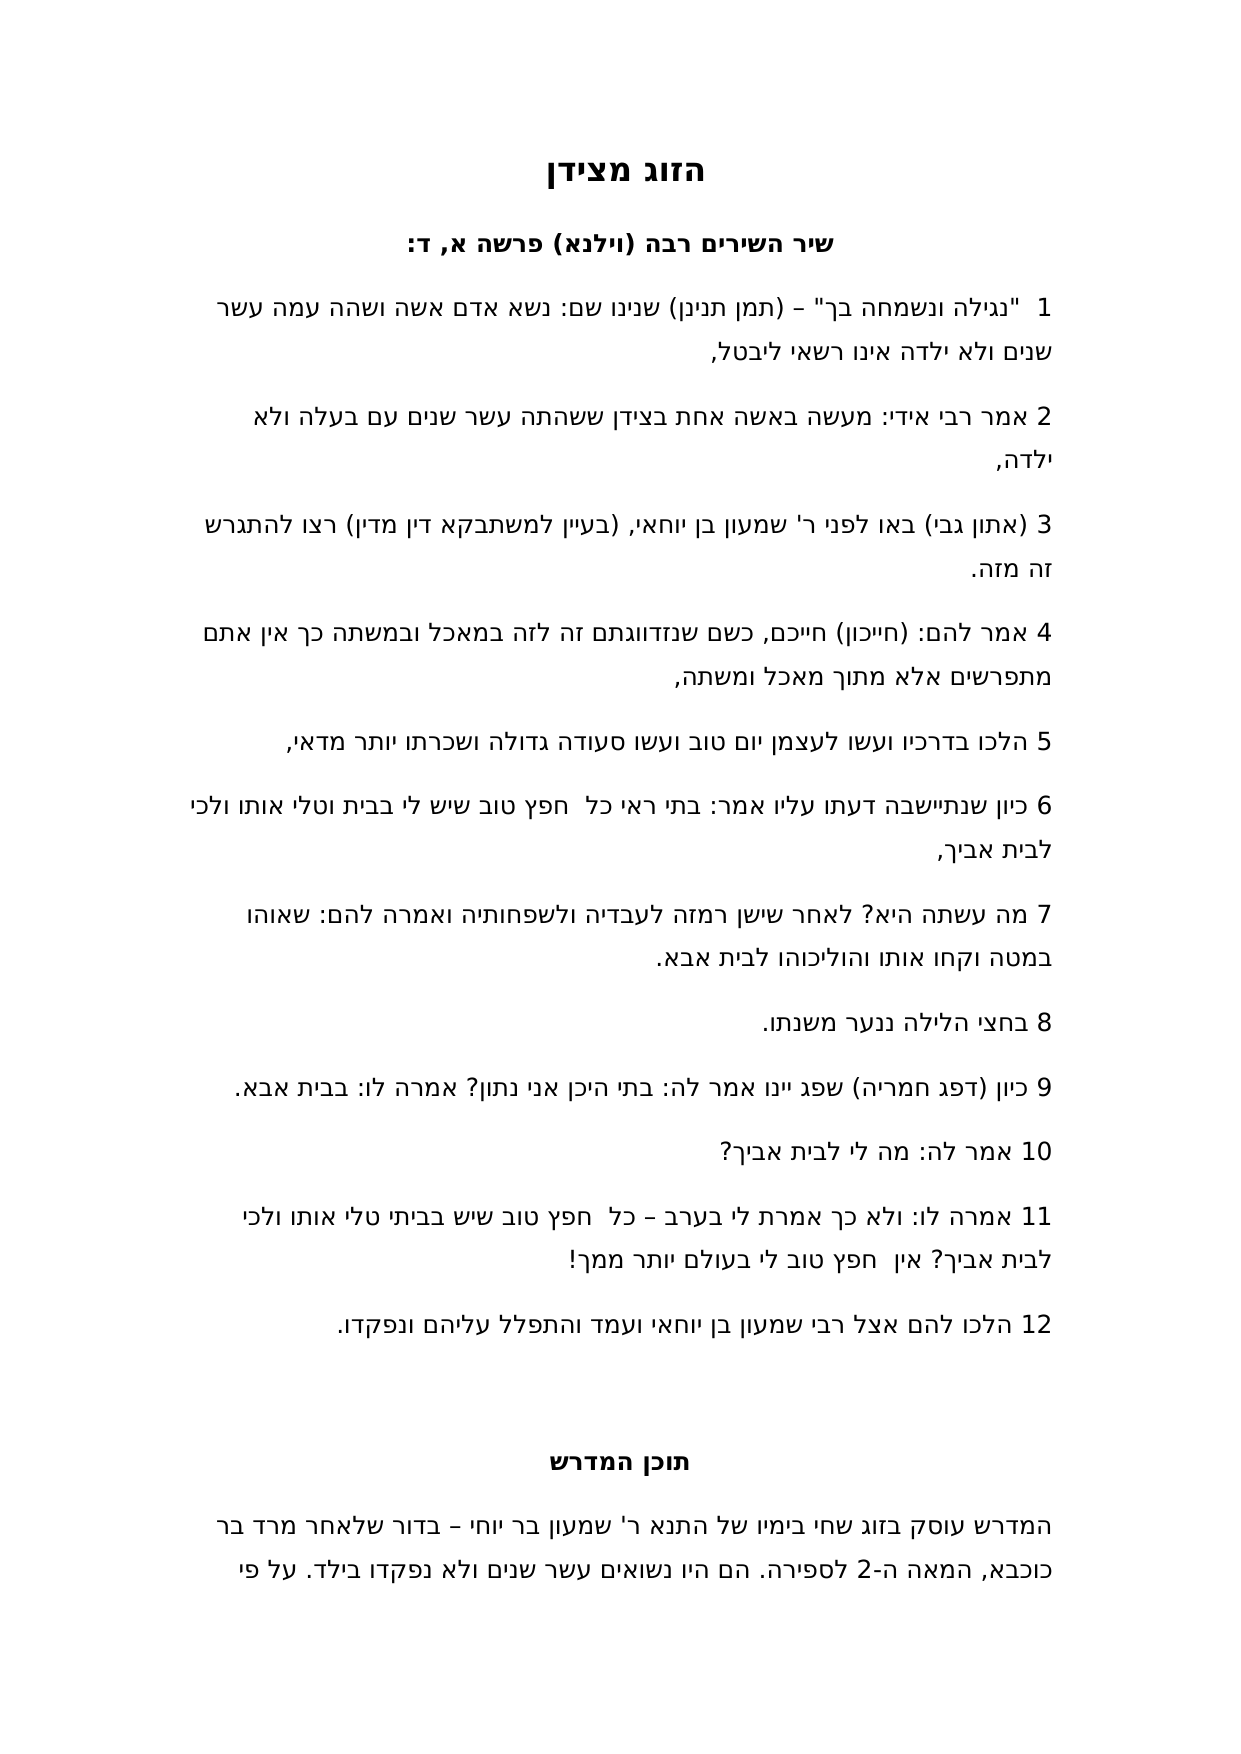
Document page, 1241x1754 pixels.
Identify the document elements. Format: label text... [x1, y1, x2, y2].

text 12 הלכו להם אצל רבי שמעון בן יוחאי ועמד והתפלל עליהם ונפקדו. [187, 1310, 1053, 1339]
text 2 אמר רבי אידי: מעשה באשה אחת בצידן ששהתה עשר שנים עם בעלה ולא ילדה, [187, 402, 1053, 475]
text 10 אמר לה: מה לי לבית אביך? [187, 1137, 1053, 1167]
text שיר השירים רבה (וילנא) פרשה א, ד: [187, 229, 1053, 258]
text 4 אמר להם: (חייכון) חייכם, כשם שנזדווגתם זה לזה במאכל ובמשתה כך אין אתם מתפרשים אלא מתוך מאכל ומשתה, [187, 619, 1053, 692]
text 5 הלכו בדרכיו ועשו לעצמן יום טוב ועשו סעודה גדולה ושכרתו יותר מדאי, [187, 727, 1053, 756]
text 9 כיון (דפג חמריה) שפג יינו אמר לה: בתי היכן אני נתון? אמרה לו: בבית אבא. [187, 1073, 1053, 1102]
text 6 כיון שנתיישבה דעתו עליו אמר: בתי ראי כל חפץ טוב שיש לי בבית וטלי אותו ולכי לבית אביך, [187, 792, 1053, 864]
text 11 אמרה לו: ולא כך אמרת לי בערב – כל חפץ טוב שיש בביתי טלי אותו ולכי לבית אביך? אין חפץ טוב לי בעולם יותר ממך! [187, 1202, 1053, 1275]
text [187, 1511, 1053, 1584]
text 8 בחצי הלילה ננער משנתו. [187, 1008, 1053, 1037]
text תוכן המדרש [187, 1447, 1053, 1476]
text הזוג מצידן [187, 150, 1053, 189]
text 7 מה עשתה היא? לאחר שישן רמזה לעבדיה ולשפחותיה ואמרה להם: שאוהו במטה וקחו אותו והוליכוהו לבית אבא. [187, 900, 1053, 973]
text 1 "נגילה ונשמחה בך" – (תמן תנינן) שנינו שם: נשא אדם אשה ושהה עמה עשר שנים ולא ילדה אינו רשאי ליבטל, [187, 294, 1053, 367]
text 3 (אתון גבי) באו לפני ר' שמעון בן יוחאי, (בעיין למשתבקא דין מדין) רצו להתגרש זה מזה. [187, 510, 1053, 583]
